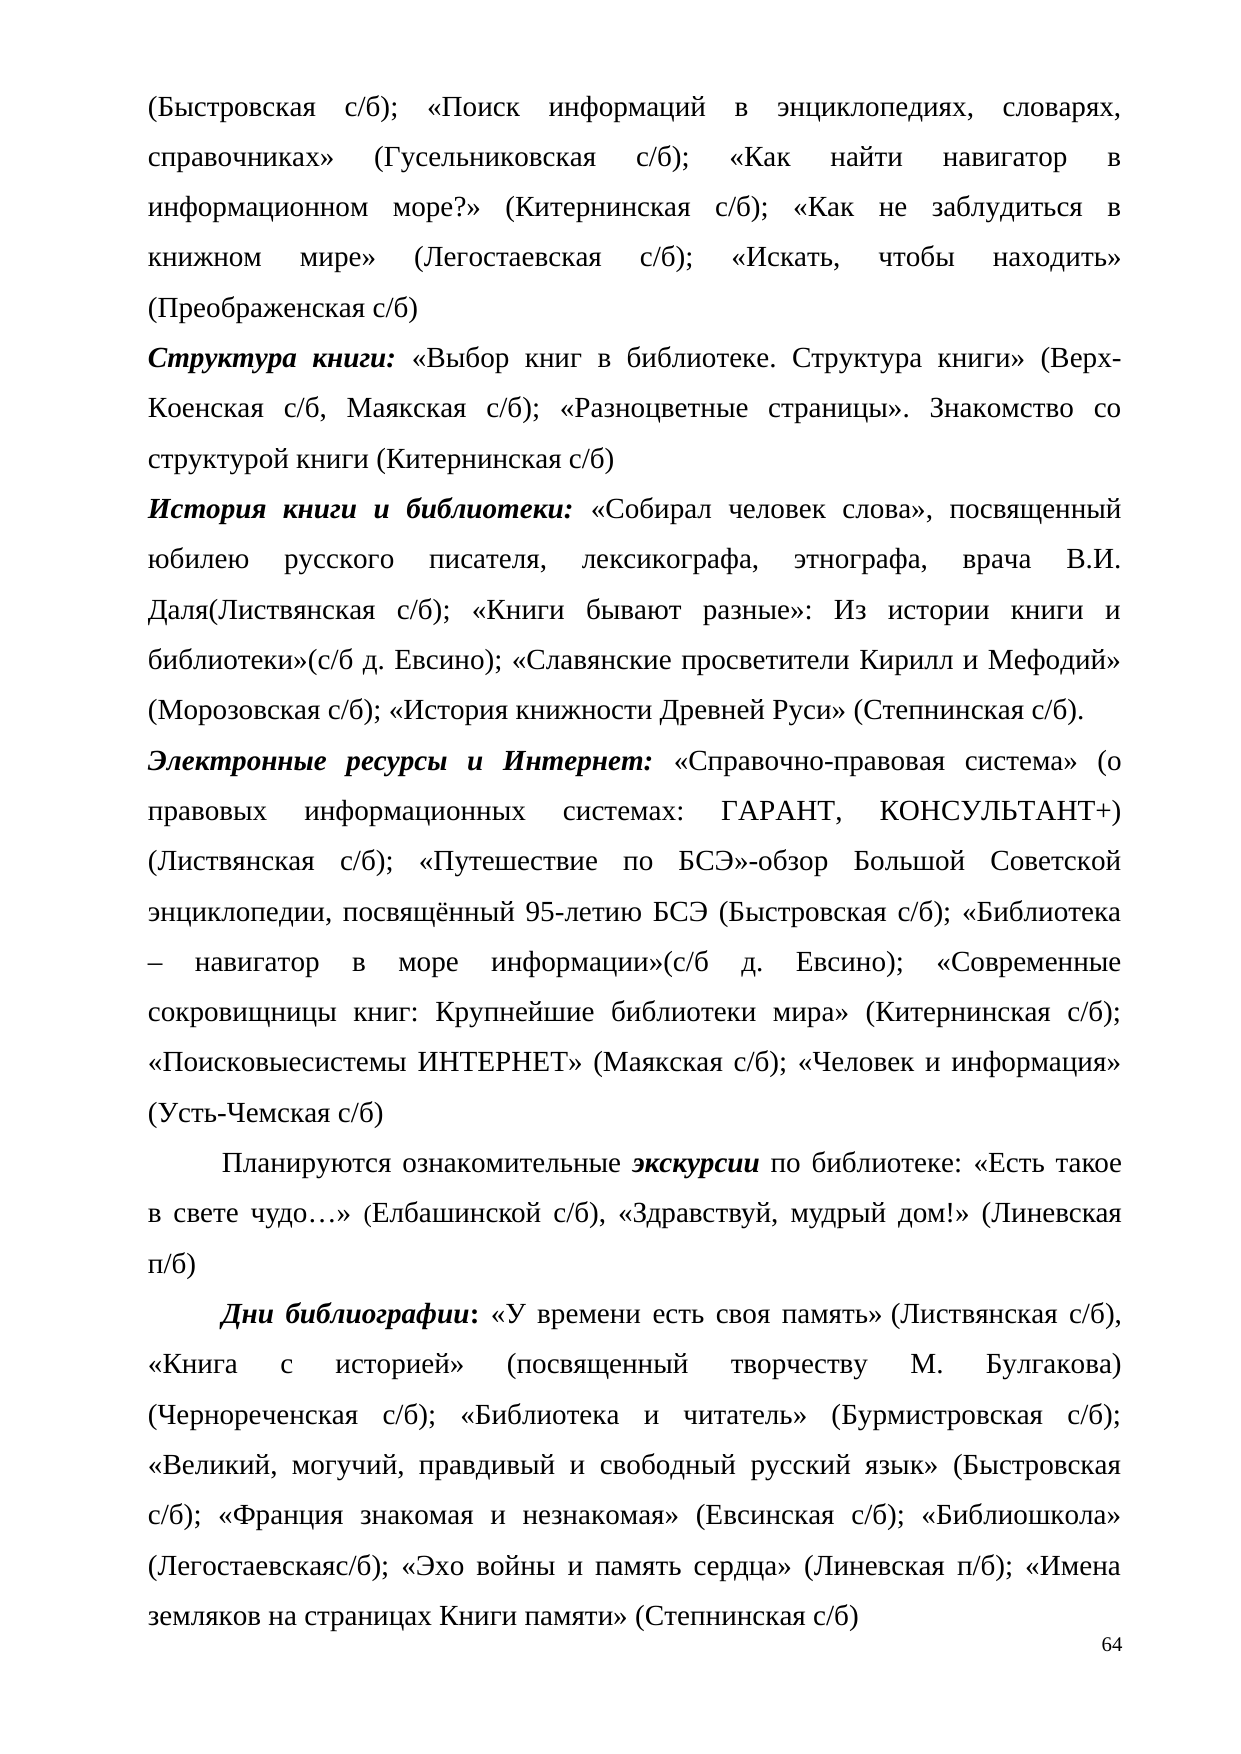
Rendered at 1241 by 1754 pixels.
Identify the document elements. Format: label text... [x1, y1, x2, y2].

text Электронные ресурсы и Интернет: «Справочно-правовая система» (о правовых информационных системах: ГАРАНТ, КОНСУЛЬТАНТ+) (Листвянская с/б); «Путешествие по БСЭ»-обзор Большой Советской энциклопедии, посвящённый 95-летию БСЭ (Быстровская с/б); «Библиотека – навигатор в море информации»(с/б д. Евсино); «Современные сокровищницы книг: Крупнейшие библиотеки мира» (Китернинская с/б); «Поисковыесистемы ИНТЕРНЕТ» (Маякская с/б); «Человек и информация» (Усть-Чемская с/б) [148, 743, 1122, 1128]
text Дни библиографии: «У времени есть своя память» (Листвянская с/б), «Книга с историей» (посвященный творчеству М. Булгакова) (Чернореченская с/б); «Библиотека и читатель» (Бурмистровская с/б); «Великий, могучий, правдивый и свободный русский язык» (Быстровская с/б); «Франция знакомая и незнакомая» (Евсинская с/б); «Библиошкола» (Легостаевскаяс/б); «Эхо войны и память сердца» (Линевская п/б); «Имена земляков на страницах Книги памяти» (Степнинская с/б) [148, 1296, 1122, 1632]
text Планируются ознакомительные экскурсии по библиотеке: «Есть такое в свете чудо…» (Елбашинской с/б), «Здравствуй, мудрый дом!» (Линевская п/б) [148, 1145, 1122, 1279]
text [148, 89, 1122, 323]
text Структура книги: «Выбор книг в библиотеке. Структура книги» (Верх-Коенская с/б, Маякская с/б); «Разноцветные страницы». Знакомство со структурой книги (Китернинская с/б) [148, 340, 1122, 474]
text История книги и библиотеки: «Собирал человек слова», посвященный юбилею русского писателя, лексикографа, этнографа, врача В.И. Даля(Листвянская с/б); «Книги бывают разные»: Из истории книги и библиотеки»(с/б д. Евсино); «Славянские просветители Кирилл и Мефодий» (Морозовская с/б); «История книжности Древней Руси» (Степнинская с/б). [148, 491, 1122, 726]
